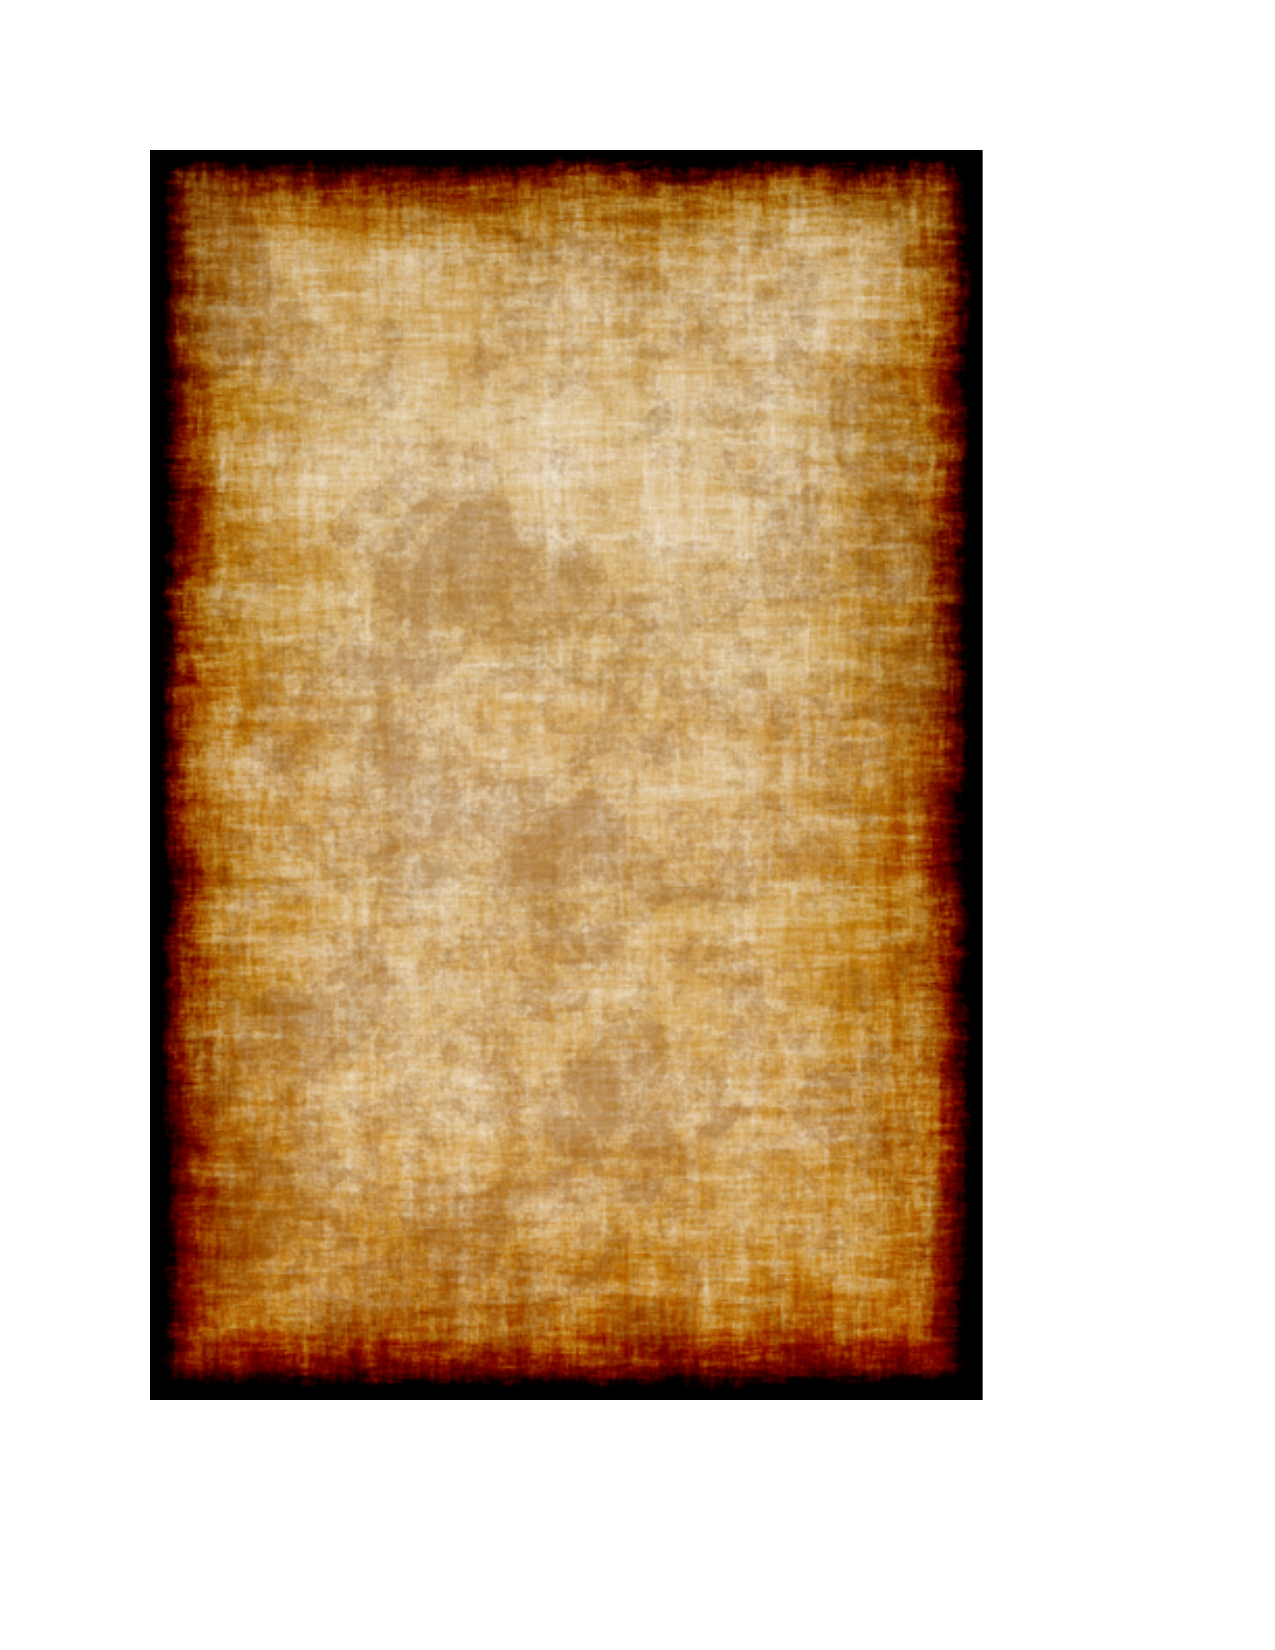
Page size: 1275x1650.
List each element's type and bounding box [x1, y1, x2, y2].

picture [150, 150, 983, 1400]
